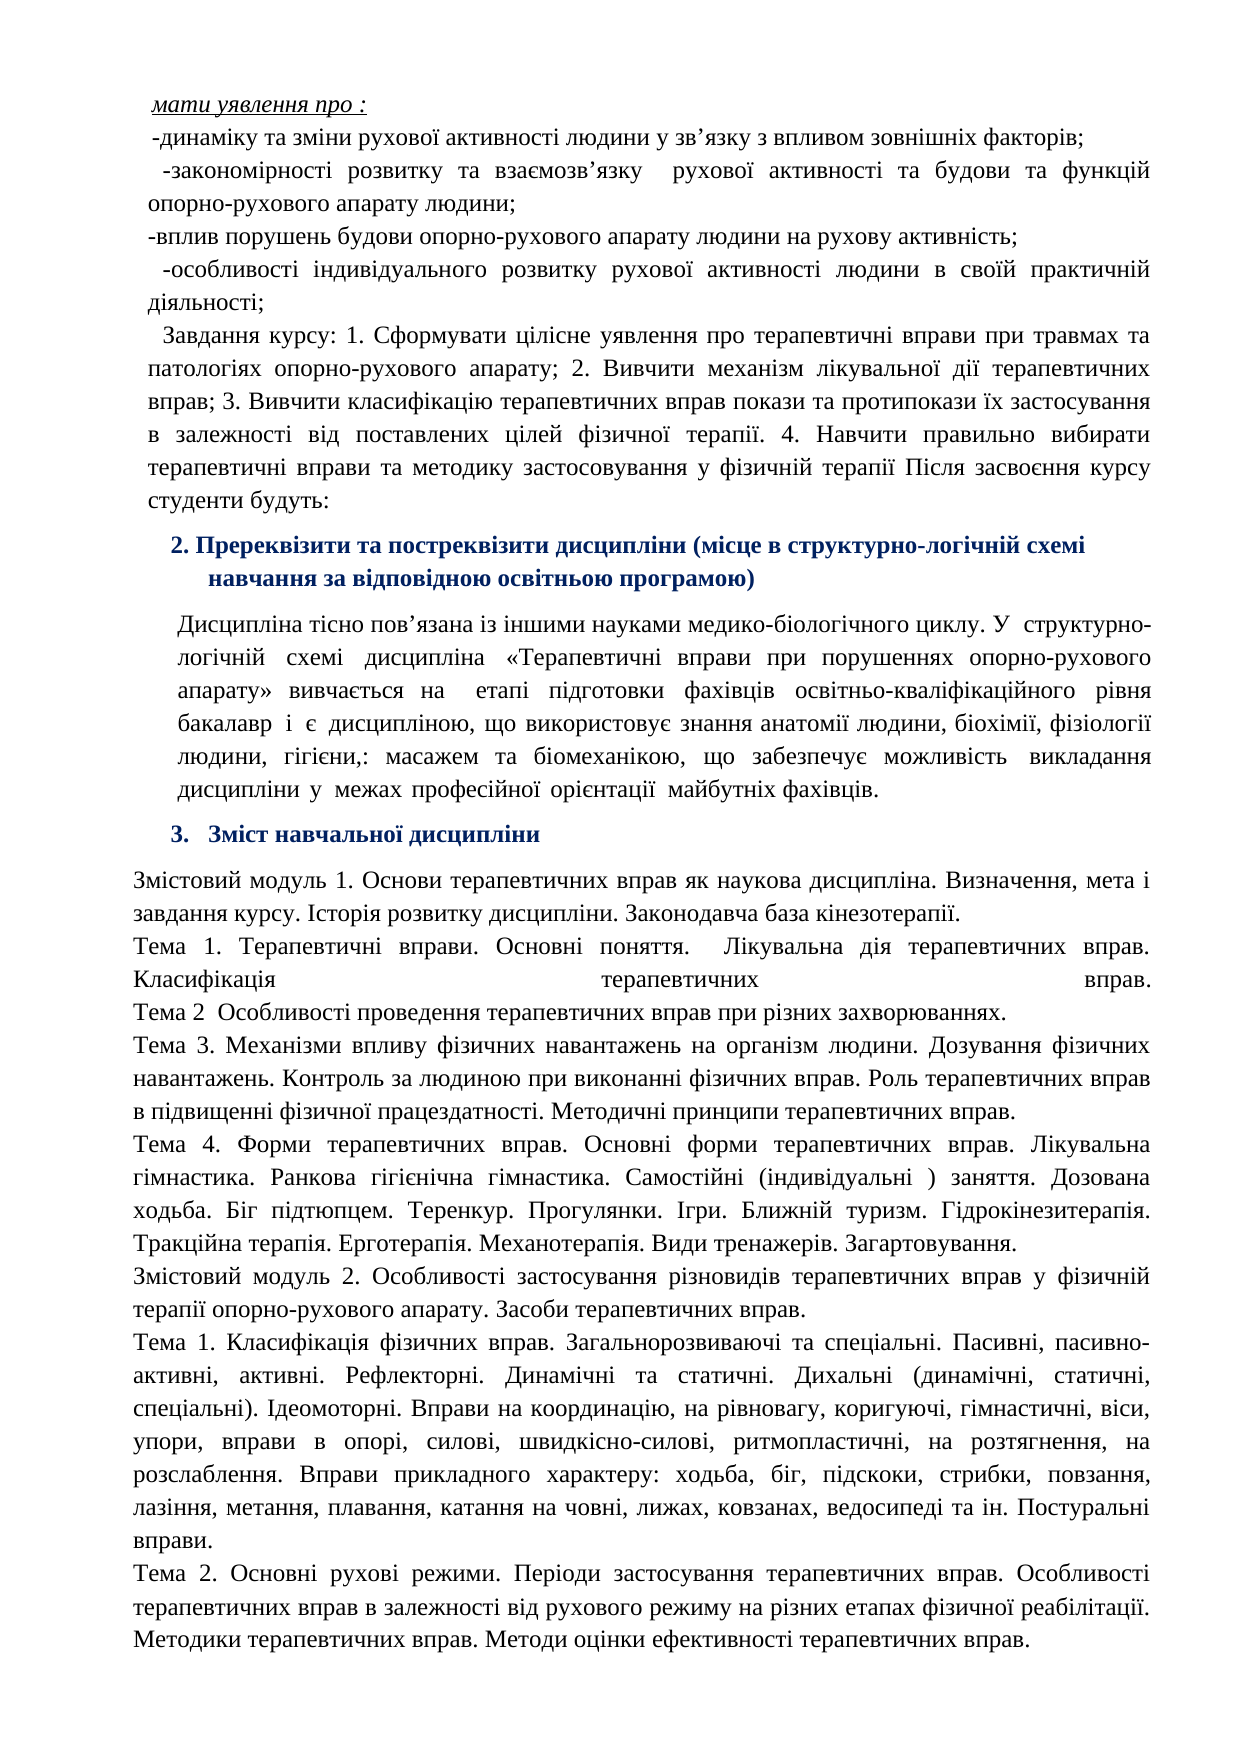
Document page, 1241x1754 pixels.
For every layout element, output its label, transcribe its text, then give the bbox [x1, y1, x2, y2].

text -динаміку та зміни рухової активності людини у зв’язку з впливом зовнішніх факторів; [152, 122, 1152, 150]
text Завдання курсу: 1. Сформувати цілісне уявлення про терапевтичні вправи при травмах та патологіях опорно-рухового апарату; 2. Вивчити механізм лікувальної дії терапевтичних вправ; 3. Вивчити класифікацію терапевтичних вправ покази та протипокази їх застосування в залежності від поставлених цілей фізичної терапії. 4. Навчити правильно вибирати терапевтичні вправи та методику застосовування у фізичній терапії Після засвоєння курсу студенти будуть: [148, 320, 1152, 514]
text Змістовий модуль 2. Особливості застосування різновидів терапевтичних вправ у фізичній терапії опорно-рухового апарату. Засоби терапевтичних вправ. [133, 1261, 1152, 1323]
text мати уявлення про : [152, 89, 1152, 117]
text -особливості індивідуального розвитку рухової активності людини в своїй практичній діяльності; [148, 254, 1152, 316]
text -вплив порушень будови опорно-рухового апарату людини на рухову активність; [148, 221, 1152, 249]
text Тема 1. Класифікація фізичних вправ. Загальнорозвиваючі та спеціальні. Пасивні, пасивно-активні, активні. Рефлекторні. Динамічні та статичні. Дихальні (динамічні, статичні, спеціальні). Ідеомоторні. Вправи на координацію, на рівновагу, коригуючі, гімнастичні, віси, упори, вправи в опорі, силові, швидкісно-силові, ритмопластичні, на розтягнення, на розслаблення. Вправи прикладного характеру: ходьба, біг, підскоки, стрибки, повзання, лазіння, метання, плавання, катання на човні, лижах, ковзанах, ведосипеді та ін. Постуральні вправи. [133, 1327, 1152, 1554]
text 2. Пререквізити та постреквізити дисципліни (місце в структурно-логічній схемі навчання за відповідною освітньою програмою) [170, 530, 1152, 592]
text -закономірності розвитку та взаємозв’язку рухової активності та будови та функцій опорно-рухового апарату людини; [148, 155, 1152, 216]
text Тема 2. Основні рухові режими. Періоди застосування терапевтичних вправ. Особливості терапевтичних вправ в залежності від рухового режиму на різних етапах фізичної реабілітації. Методики терапевтичних вправ. Методи оцінки ефективності терапевтичних вправ. [133, 1558, 1152, 1653]
text Змістовий модуль 1. Основи терапевтичних вправ як наукова дисципліна. Визначення, мета і завдання курсу. Історія розвитку дисципліни. Законодавча база кінезотерапії. [133, 865, 1152, 927]
text Тема 3. Механізми впливу фізичних навантажень на організм людини. Дозування фізичних навантажень. Контроль за людиною при виконанні фізичних вправ. Роль терапевтичних вправ в підвищенні фізичної працездатності. Методичні принципи терапевтичних вправ. [133, 1030, 1152, 1125]
text Тема 4. Форми терапевтичних вправ. Основні форми терапевтичних вправ. Лікувальна гімнастика. Ранкова гігієнічна гімнастика. Самостійні (індивідуальні ) заняття. Дозована ходьба. Біг підтюпцем. Теренкур. Прогулянки. Ігри. Ближній туризм. Гідрокінезитерапія. Тракційна терапія. Ерготерапія. Механотерапія. Види тренажерів. Загартовування. [133, 1129, 1152, 1257]
list Зміст навчальної дисципліни [170, 819, 1152, 848]
text Дисципліна тісно пов’язана із іншими науками медико-біологічного циклу. У структурно-логічній схемі дисципліна «Терапевтичні вправи при порушеннях опорно-рухового апарату» вивчається на етапі підготовки фахівців освітньо-кваліфікаційного рівня бакалавр і є дисципліною, що використовує знання анатомії людини, біохімії, фізіології людини, гігієни,: масажем та біомеханікою, що забезпечує можливість викладання дисципліни у межах професійної орієнтації майбутніх фахівців. [118, 609, 1152, 803]
text Тема 1. Терапевтичні вправи. Основні поняття. Лікувальна дія терапевтичних вправ. Класифікація терапевтичних вправ. Тема 2 Особливості проведення терапевтичних вправ при різних захворюваннях. [133, 931, 1152, 1026]
